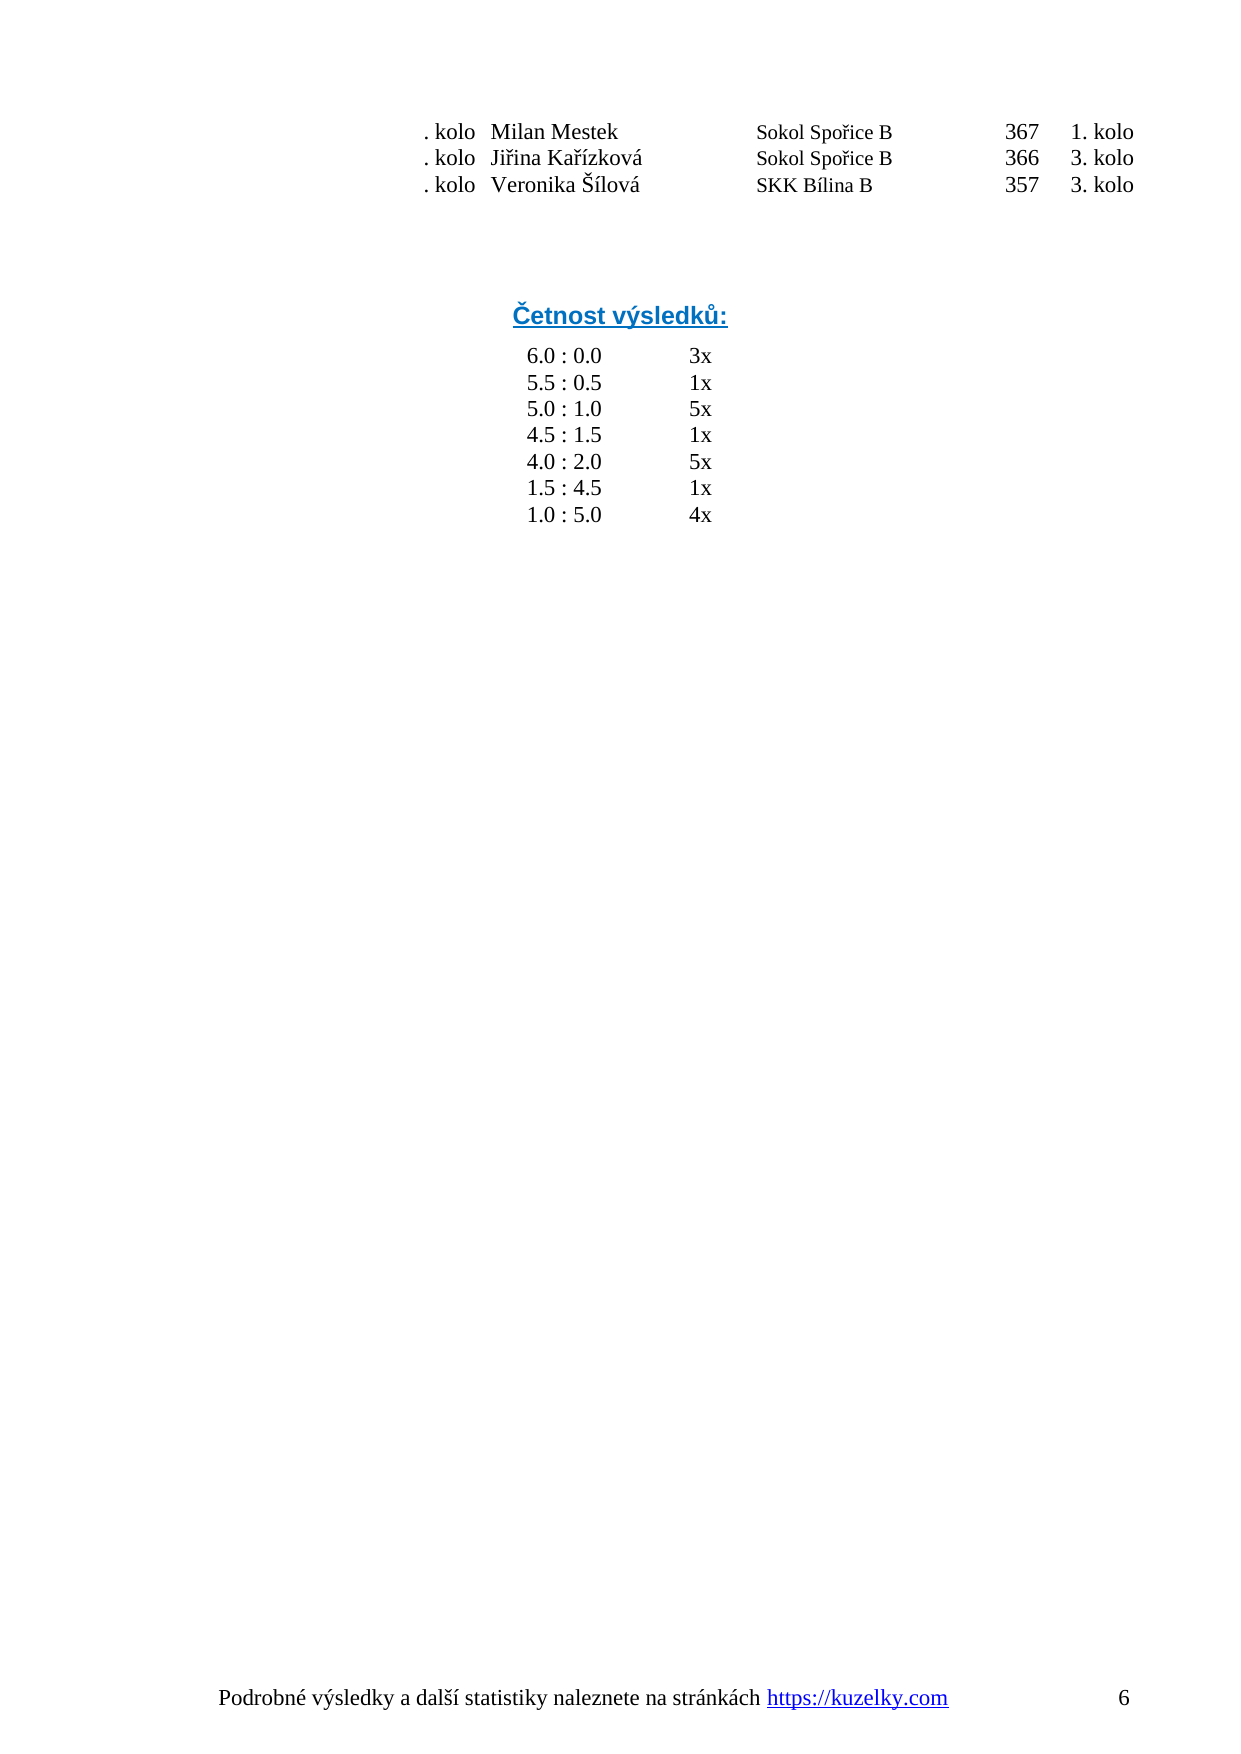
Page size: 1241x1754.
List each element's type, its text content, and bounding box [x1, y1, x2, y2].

text 5.0 : 1.0 5x [106, 395, 1134, 422]
text 4.0 : 2.0 5x [106, 448, 1134, 474]
text . kolo Milan Mestek Sokol Spořice B 367 1. kolo [106, 118, 1134, 144]
text 5.5 : 0.5 1x [106, 369, 1134, 395]
text . kolo Veronika Šílová SKK Bílina B 357 3. kolo [106, 171, 1134, 197]
text . kolo Jiřina Kařízková Sokol Spořice B 366 3. kolo [106, 144, 1134, 171]
text 1.0 : 5.0 4x [106, 501, 1134, 527]
text Četnost výsledků: [94, 301, 1145, 330]
text 6.0 : 0.0 3x [106, 342, 1134, 369]
text 4.5 : 1.5 1x [106, 422, 1134, 448]
text 1.5 : 4.5 1x [106, 474, 1134, 501]
